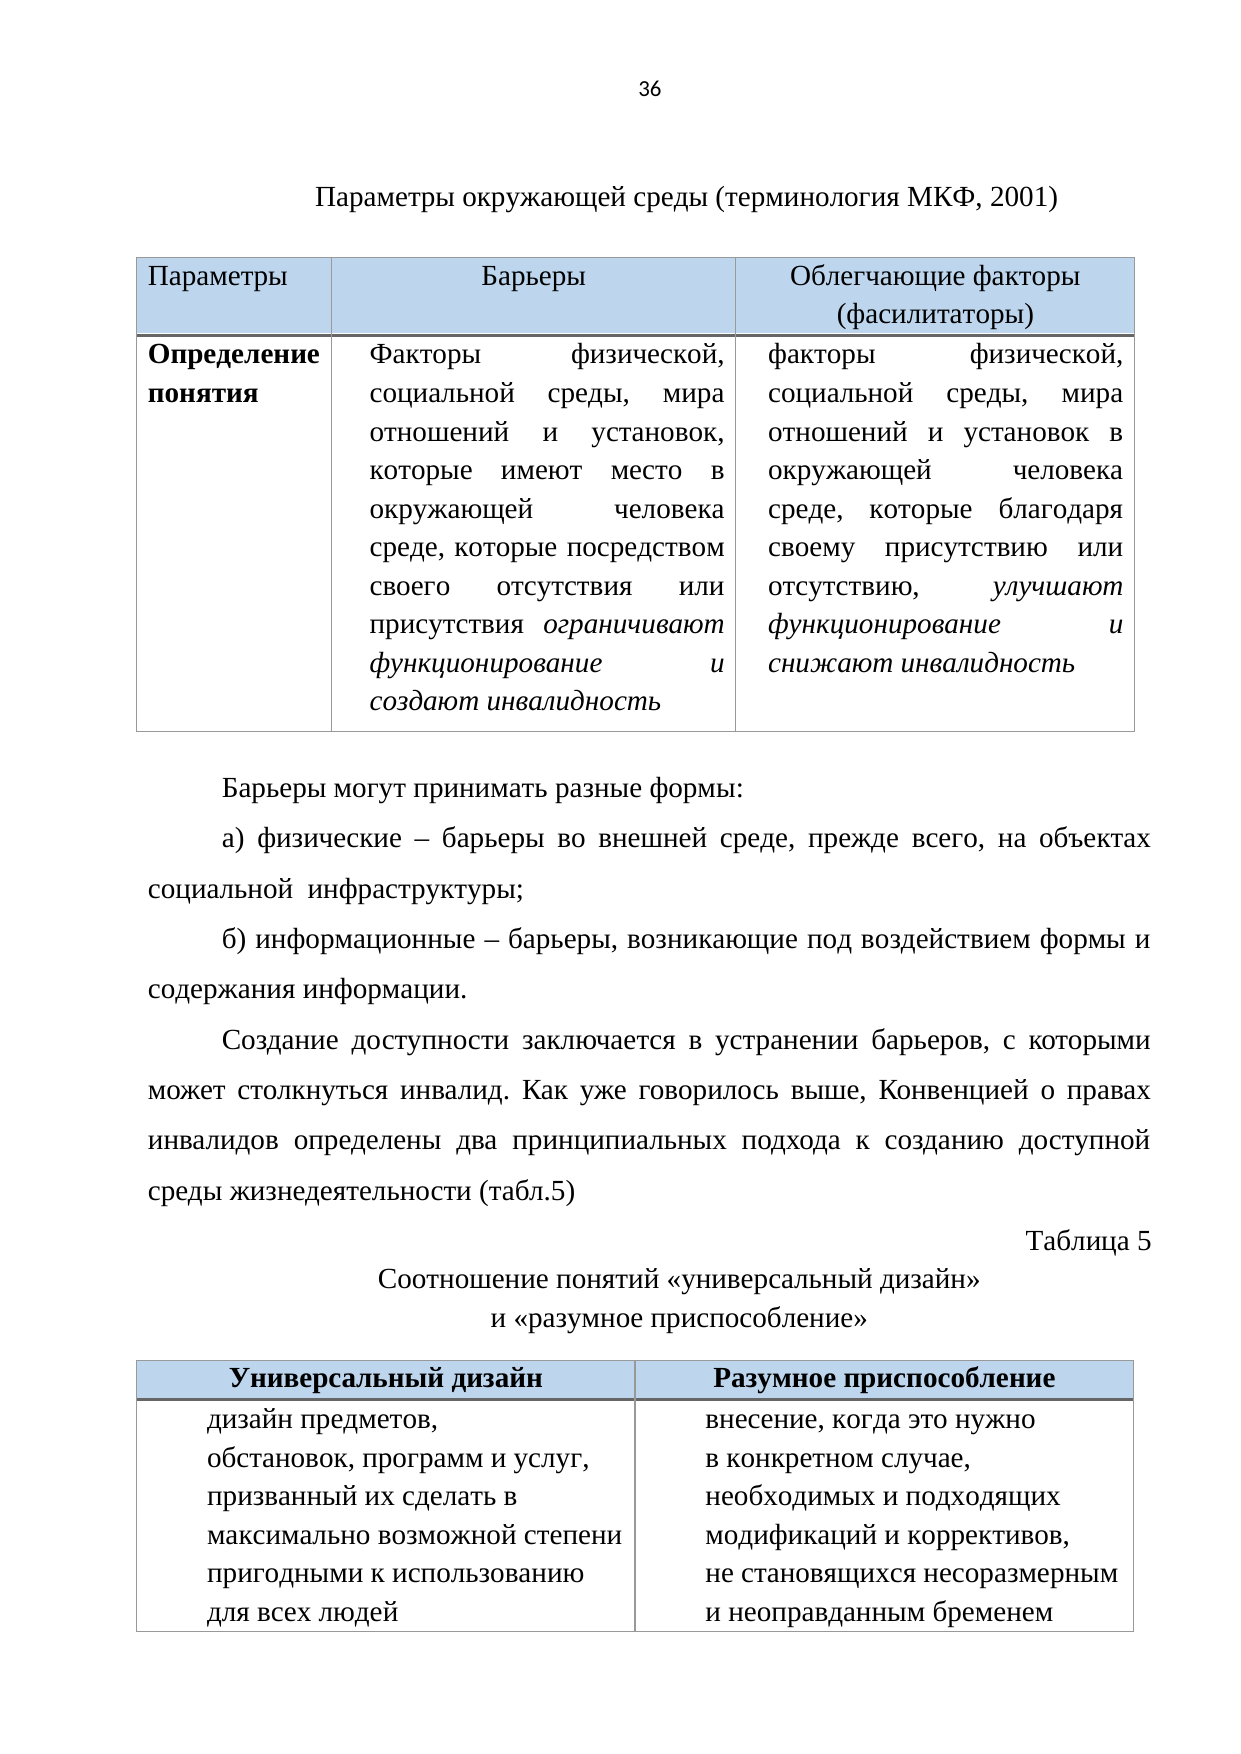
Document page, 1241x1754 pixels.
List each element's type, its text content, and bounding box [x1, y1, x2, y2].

table_header Параметры [137, 258, 331, 333]
table_cell факторы физической, социальной среды, мира отношений и установок в окружающей человека среде, которые благодаря своему присутствию или отсутствию, улучшают функционирование и снижают инвалидность [736, 337, 1134, 731]
table_header Универсальный дизайн [137, 1361, 634, 1398]
table_header Разумное приспособление [636, 1361, 1133, 1398]
list Таблица 5 [148, 1223, 1152, 1257]
table_header Облегчающие факторы (фасилитаторы) [736, 258, 1134, 333]
table_cell Факторы физической, социальной среды, мира отношений и установок, которые имеют место в окружающей человека среде, которые посредством своего отсутствия или присутствия ограничивают функционирование и создают инвалидность [332, 337, 735, 731]
text Барьеры могут принимать разные формы: [148, 770, 1152, 804]
list Соотношение понятий «универсальный дизайн» [148, 1262, 1152, 1295]
table_cell Определение понятия [137, 337, 331, 731]
list и «разумное приспособление» [148, 1300, 1152, 1334]
text Создание доступности заключается в устранении барьеров, с которыми может столкнуться инвалид. Как уже говорилось выше, Конвенцией о правах инвалидов определены два принципиальных подхода к созданию доступной среды жизнедеятельности (табл.5) [148, 1022, 1152, 1206]
text Параметры окружающей среды (терминология МКФ, 2001) [148, 179, 1152, 213]
table_cell внесение, когда это нужно в конкретном случае, необходимых и подходящих модификаций и коррективов, не становящихся несоразмерным и неоправданным бременем [636, 1401, 1133, 1631]
text а) физические – барьеры во внешней среде, прежде всего, на объектах социальной инфраструктуры; [148, 821, 1152, 904]
text б) информационные – барьеры, возникающие под воздействием формы и содержания информации. [148, 921, 1152, 1005]
table_cell дизайн предметов, обстановок, программ и услуг, призванный их сделать в максимально возможной степени пригодными к использованию для всех людей [137, 1401, 634, 1631]
table_header Барьеры [332, 258, 735, 333]
